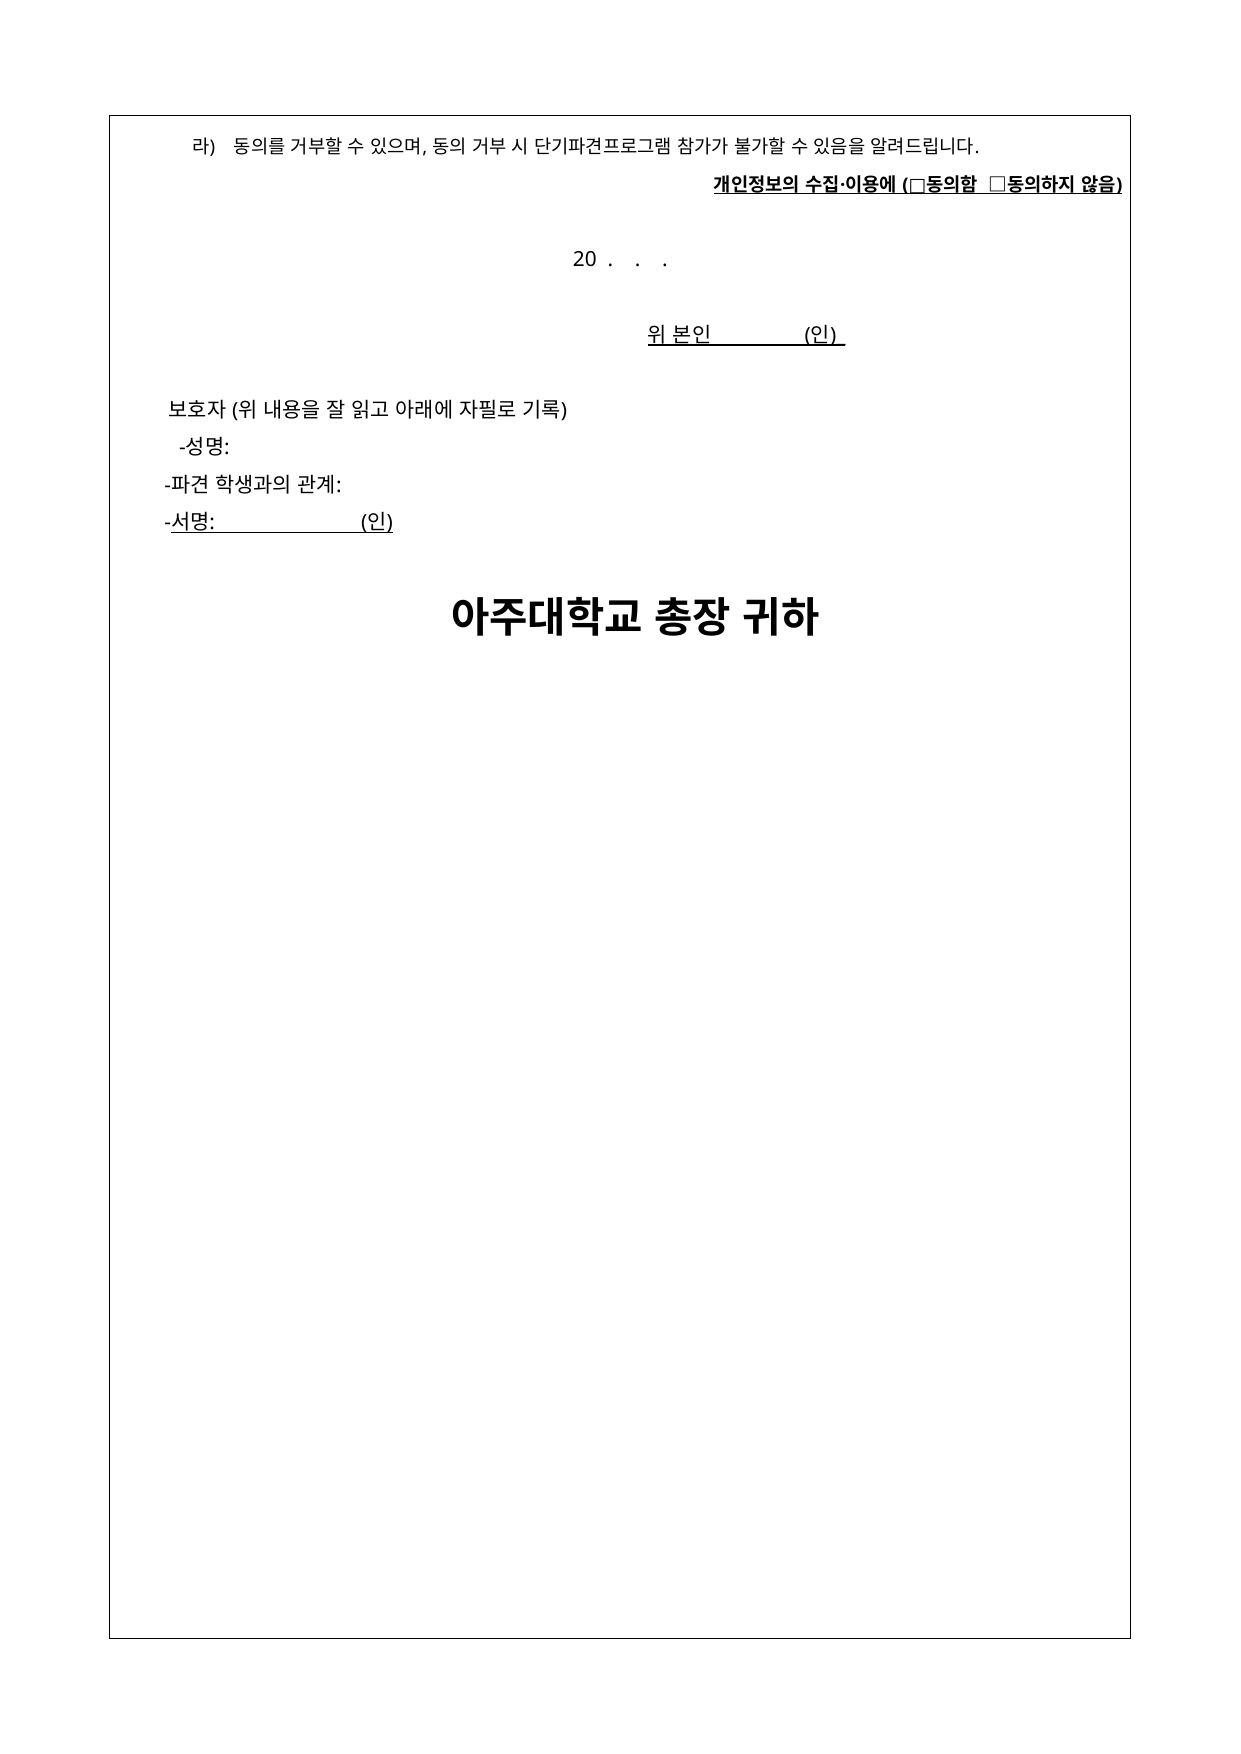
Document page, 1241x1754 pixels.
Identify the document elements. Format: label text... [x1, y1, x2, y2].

text -서명: (인) [118, 502, 1122, 539]
text 아주대학교 총장 귀하 [118, 577, 1122, 652]
text -파견 학생과의 관계: [118, 464, 1122, 502]
text -성명: [118, 427, 1122, 464]
text 보호자 (위 내용을 잘 읽고 아래에 자필로 기록) [118, 389, 1122, 427]
list 동의를 거부할 수 있으며, 동의 거부 시 단기파견프로그램 참가가 불가할 수 있음을 알려드립니다. [192, 127, 1122, 164]
text 20 . . . [118, 239, 1122, 277]
text 위 본인 (인)_ [118, 314, 1122, 352]
list 개인정보의 수집·이용에 (□동의함 □동의하지 않음) [281, 164, 1122, 202]
